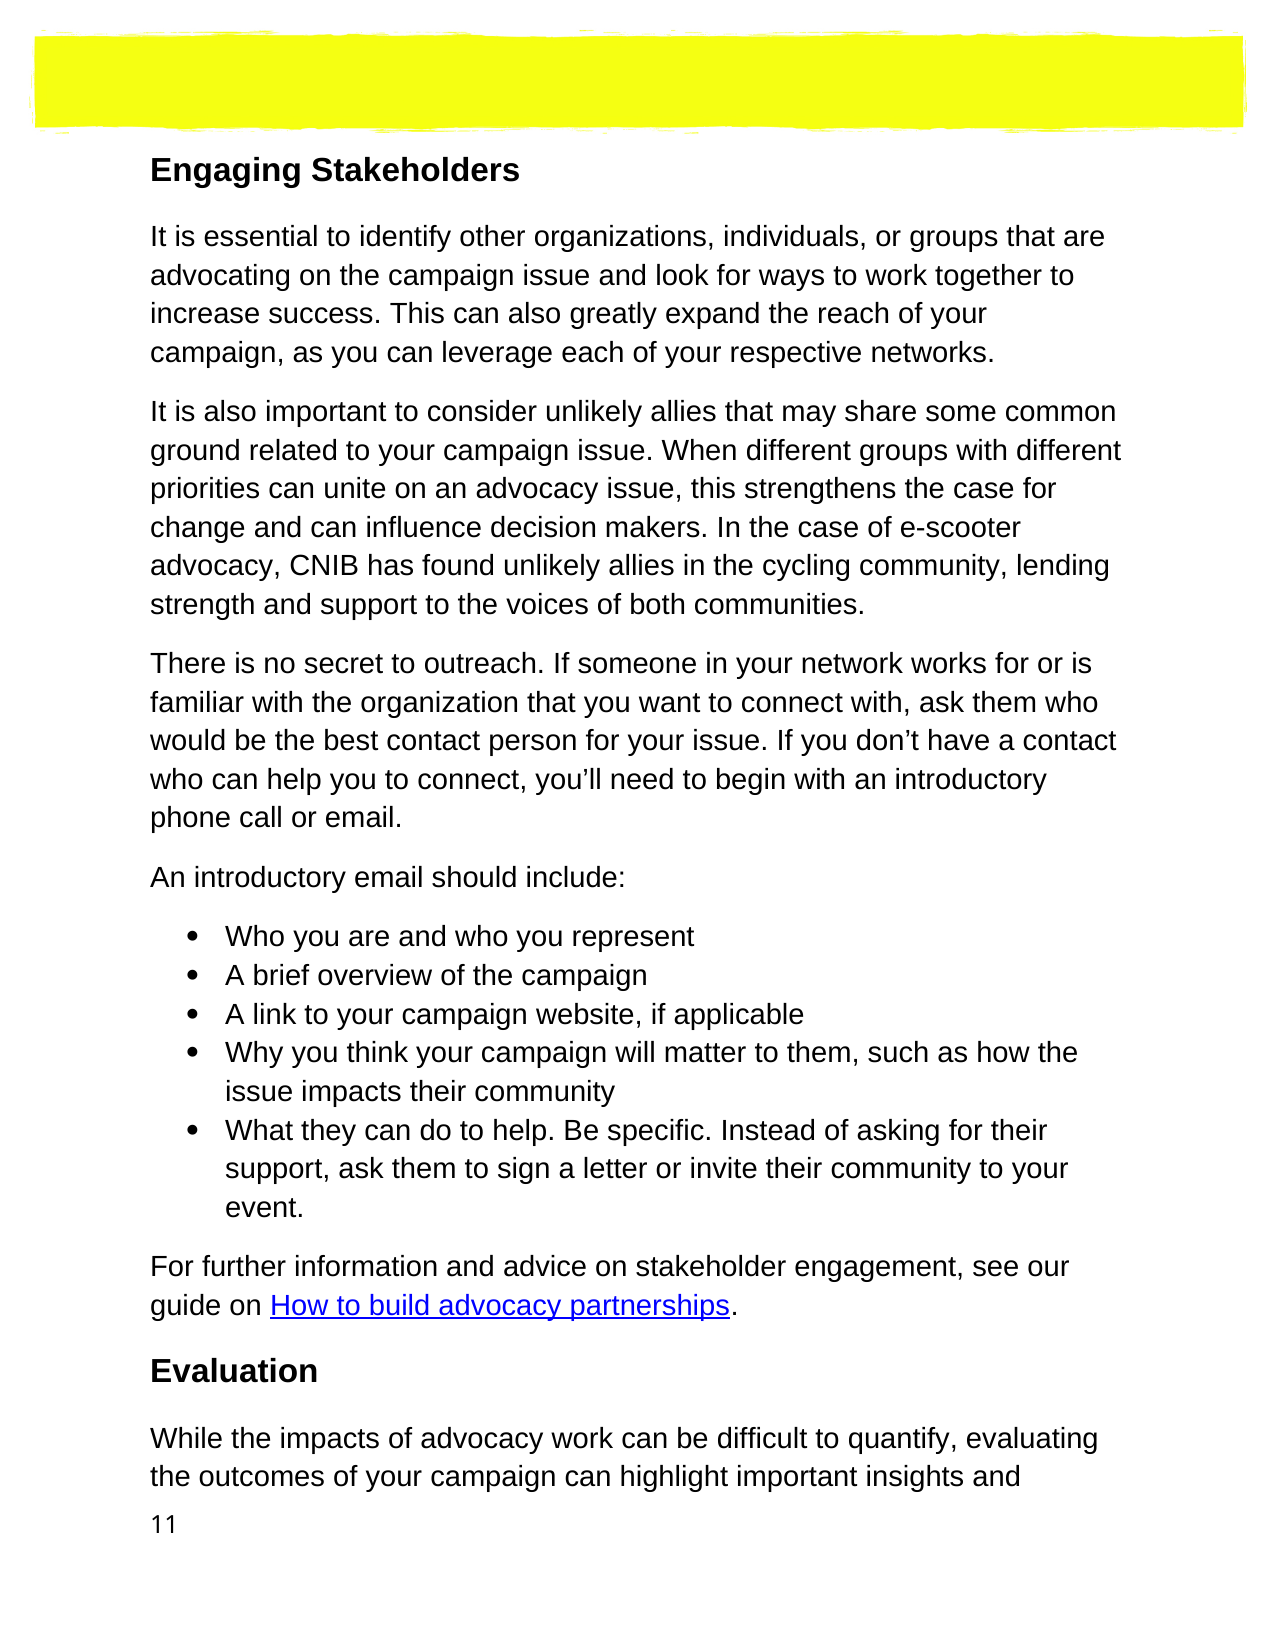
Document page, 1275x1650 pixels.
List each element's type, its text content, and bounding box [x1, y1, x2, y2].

text For further information and advice on stakeholder engagement, see our guide on How to build advocacy partnerships. [150, 1249, 1125, 1321]
picture [28, 28, 1250, 135]
subtitle Evaluation [150, 1351, 1125, 1390]
text An introductory email should include: [150, 860, 1125, 893]
list Why you think your campaign will matter to them, such as how the issue impacts their community [187, 1035, 1125, 1108]
subtitle Engaging Stakeholders [150, 150, 1125, 188]
list A link to your campaign website, if applicable [187, 997, 1125, 1030]
text It is essential to identify other organizations, individuals, or groups that are advocating on the campaign issue and look for ways to work together to increase success. This can also greatly expand the reach of your campaign, as you can leverage each of your respective networks. [150, 219, 1125, 368]
list A brief overview of the campaign [187, 958, 1125, 992]
list What they can do to help. Be specific. Instead of asking for their support, ask them to sign a letter or invite their community to your event. [187, 1113, 1125, 1223]
list Who you are and who you represent [187, 919, 1125, 953]
text There is no secret to outreach. If someone in your network works for or is familiar with the organization that you want to connect with, ask them who would be the best contact person for your issue. If you don’t have a contact who can help you to connect, you’ll need to begin with an introductory phone call or email. [150, 646, 1125, 834]
text It is also important to consider unlikely allies that may share some common ground related to your campaign issue. When different groups with different priorities can unite on an advocacy issue, this strengthens the case for change and can influence decision makers. In the case of e-scooter advocacy, CNIB has found unlikely allies in the cycling community, lending strength and support to the voices of both communities. [150, 394, 1125, 620]
